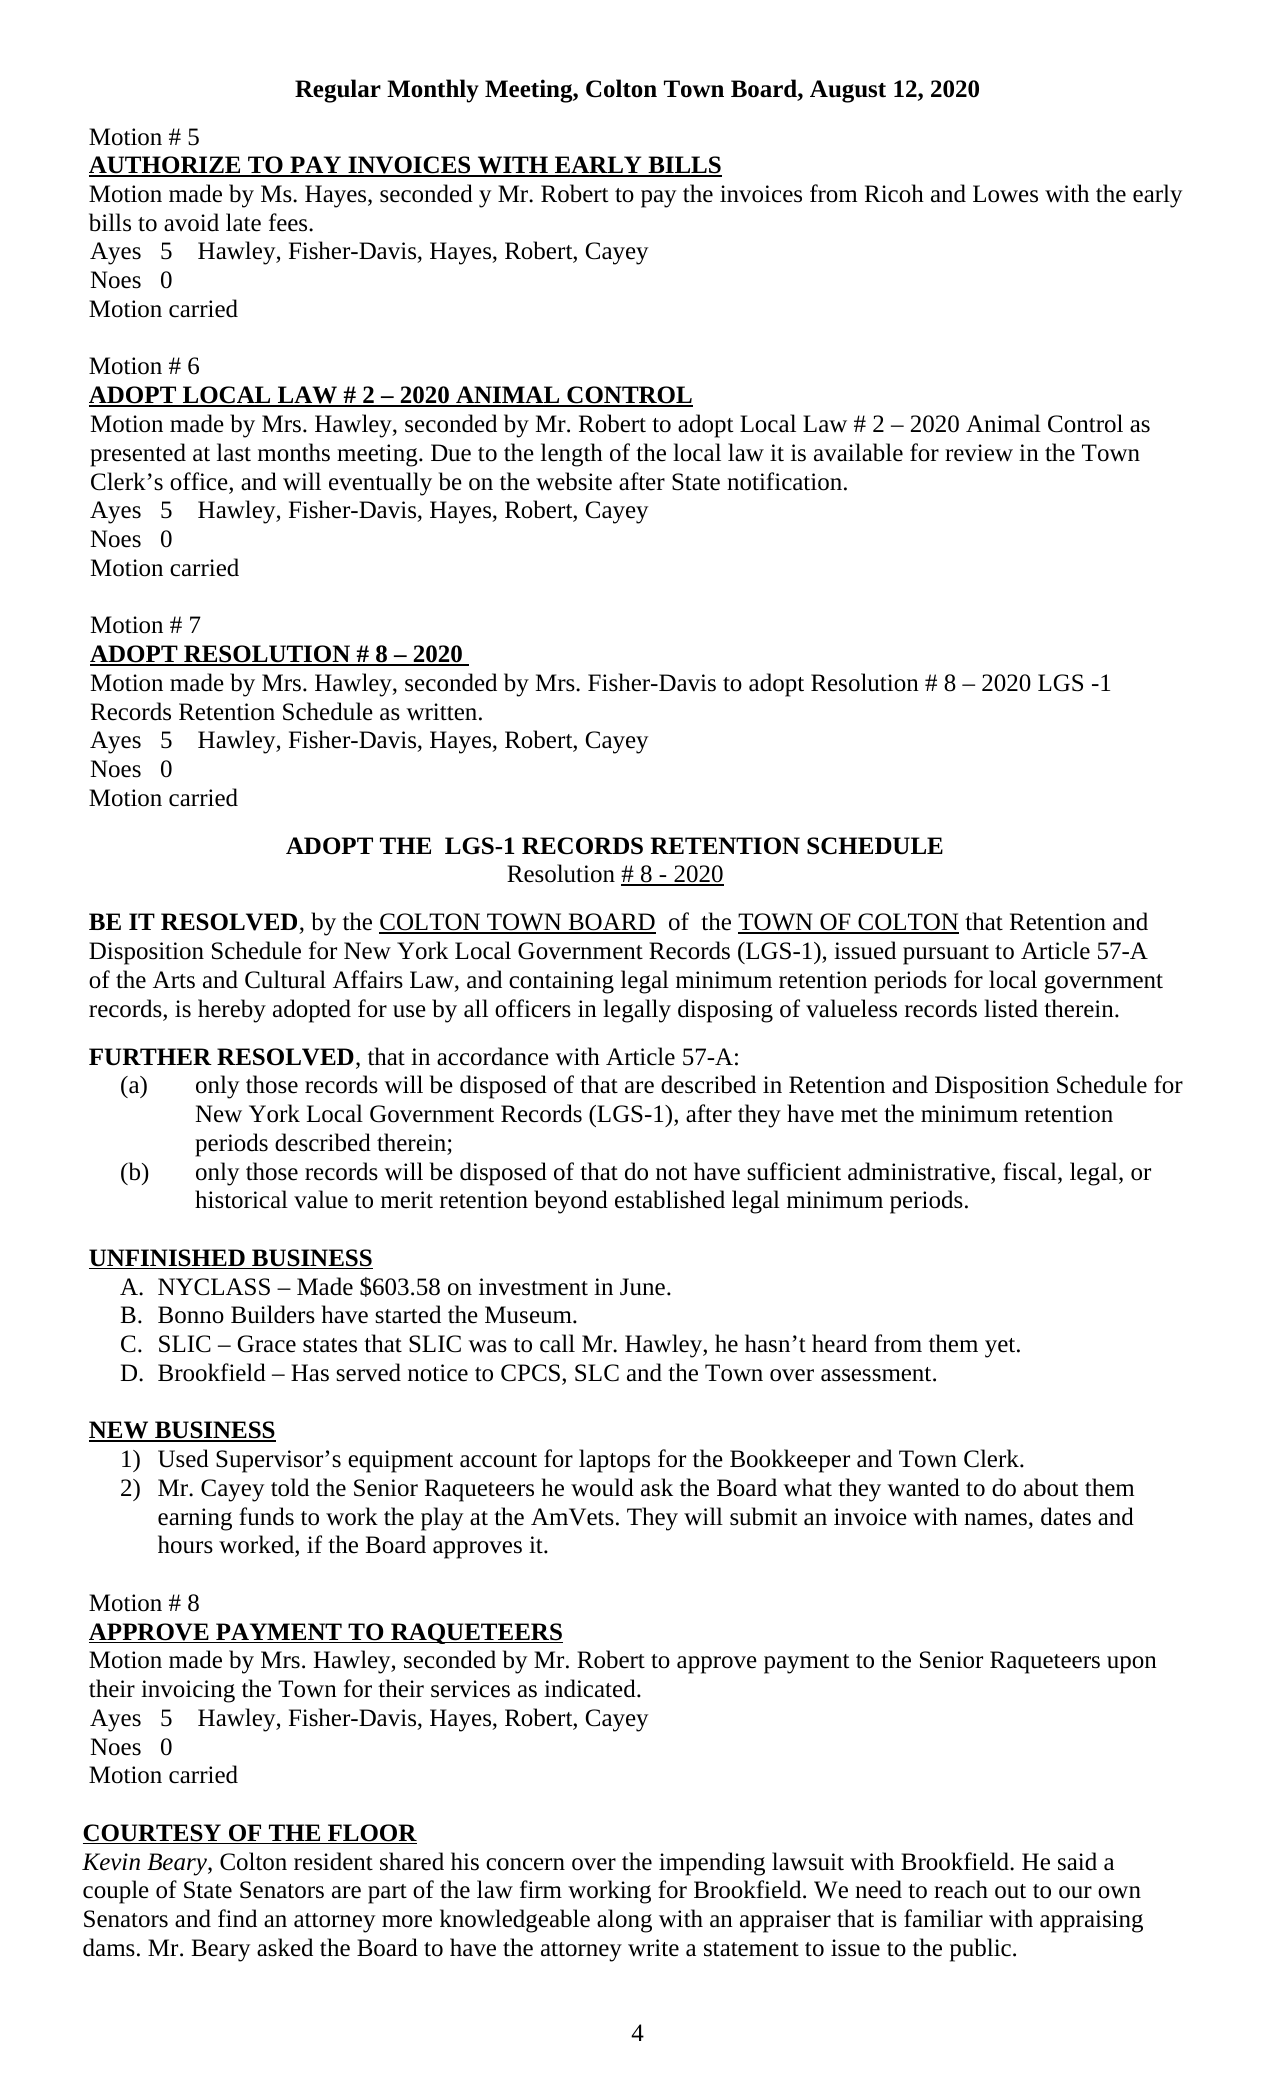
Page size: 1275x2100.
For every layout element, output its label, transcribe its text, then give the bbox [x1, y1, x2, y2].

text Senators and find an attorney more knowledgeable along with an appraiser that is familiar with appraising [45, 1904, 1185, 1933]
text Ayes 5 Hawley, Fisher-Davis, Hayes, Robert, Cayey [90, 725, 1185, 754]
text Ayes 5 Hawley, Fisher-Davis, Hayes, Robert, Cayey [90, 495, 1185, 524]
text 4 [90, 2018, 1185, 2047]
list Brookfield – Has served notice to CPCS, SLC and the Town over assessment. [120, 1358, 1185, 1387]
text BE IT RESOLVED, by the COLTON TOWN BOARD of the TOWN OF COLTON that Retention and [45, 907, 1185, 936]
list SLIC – Grace states that SLIC was to call Mr. Hawley, he hasn’t heard from them yet. [120, 1329, 1185, 1358]
text FURTHER RESOLVED, that in accordance with Article 57-A: [45, 1042, 1185, 1070]
text Motion made by Ms. Hayes, seconded y Mr. Robert to pay the invoices from Ricoh and Lowes with the early bills to avoid late fees. [89, 179, 1185, 237]
text Records Retention Schedule as written. [45, 697, 1185, 725]
text Motion # 7 [45, 610, 1185, 639]
text Ayes 5 Hawley, Fisher-Davis, Hayes, Robert, Cayey [90, 1703, 1185, 1732]
text Motion made by Mrs. Hawley, seconded by Mrs. Fisher-Davis to adopt Resolution # 8 – 2020 LGS -1 [45, 668, 1185, 697]
text Kevin Beary, Colton resident shared his concern over the impending lawsuit with Brookfield. He said a [45, 1847, 1185, 1875]
text Regular Monthly Meeting, Colton Town Board, August 12, 2020 [90, 74, 1185, 102]
text couple of State Senators are part of the law firm working for Brookfield. We need to reach out to our own [45, 1875, 1185, 1904]
text Motion carried [45, 553, 1185, 582]
text their invoicing the Town for their services as indicated. [45, 1674, 1185, 1703]
text Noes 0 [90, 1732, 1185, 1760]
text Motion carried [45, 1760, 1185, 1789]
text Motion # 5 [89, 122, 1185, 150]
list only those records will be disposed of that are described in Retention and Disposition Schedule for New York Local Government Records (LGS-1), after they have met the minimum retention periods described therein; [120, 1070, 1185, 1157]
list Bonno Builders have started the Museum. [120, 1300, 1185, 1329]
text ADOPT RESOLUTION # 8 – 2020 [45, 639, 1185, 668]
list Used Supervisor’s equipment account for laptops for the Bookkeeper and Town Clerk. [120, 1444, 1185, 1473]
text Noes 0 [90, 265, 1185, 294]
text Motion made by Mrs. Hawley, seconded by Mr. Robert to approve payment to the Senior Raqueteers upon [45, 1645, 1185, 1674]
list NYCLASS – Made $603.58 on investment in June. [120, 1272, 1185, 1300]
text UNFINISHED BUSINESS [45, 1243, 1185, 1272]
text dams. Mr. Beary asked the Board to have the attorney write a statement to issue to the public. [45, 1933, 1185, 1962]
text Motion # 6 [89, 352, 1185, 380]
text Motion made by Mrs. Hawley, seconded by Mr. Robert to adopt Local Law # 2 – 2020 Animal Control as presented at last months meeting. Due to the length of the local law it is available for review in the Town Clerk’s office, and will eventually be on the website after State notification. [90, 409, 1185, 495]
text ADOPT THE LGS-1 RECORDS RETENTION SCHEDULE [45, 831, 1185, 859]
text Noes 0 [90, 754, 1185, 783]
text Disposition Schedule for New York Local Government Records (LGS-1), issued pursuant to Article 57-A [45, 936, 1185, 965]
text Noes 0 [90, 524, 1185, 553]
text NEW BUSINESS [45, 1415, 1185, 1444]
text Motion carried [89, 294, 1185, 323]
text COURTESY OF THE FLOOR [45, 1818, 1185, 1847]
text Motion carried [45, 783, 1185, 812]
text Motion # 8 [45, 1588, 1185, 1617]
list only those records will be disposed of that do not have sufficient administrative, fiscal, legal, or historical value to merit retention beyond established legal minimum periods. [120, 1157, 1185, 1214]
text ADOPT LOCAL LAW # 2 – 2020 ANIMAL CONTROL [89, 380, 1185, 409]
text Ayes 5 Hawley, Fisher-Davis, Hayes, Robert, Cayey [90, 237, 1185, 265]
text of the Arts and Cultural Affairs Law, and containing legal minimum retention periods for local government [45, 965, 1185, 994]
text Resolution # 8 - 2020 [45, 859, 1185, 888]
text APPROVE PAYMENT TO RAQUETEERS [45, 1617, 1185, 1645]
text AUTHORIZE TO PAY INVOICES WITH EARLY BILLS [89, 150, 1185, 179]
text records, is hereby adopted for use by all officers in legally disposing of valueless records listed therein. [45, 994, 1185, 1022]
list Mr. Cayey told the Senior Raqueteers he would ask the Board what they wanted to do about them earning funds to work the play at the AmVets. They will submit an invoice with names, dates and hours worked, if the Board approves it. [120, 1473, 1185, 1559]
